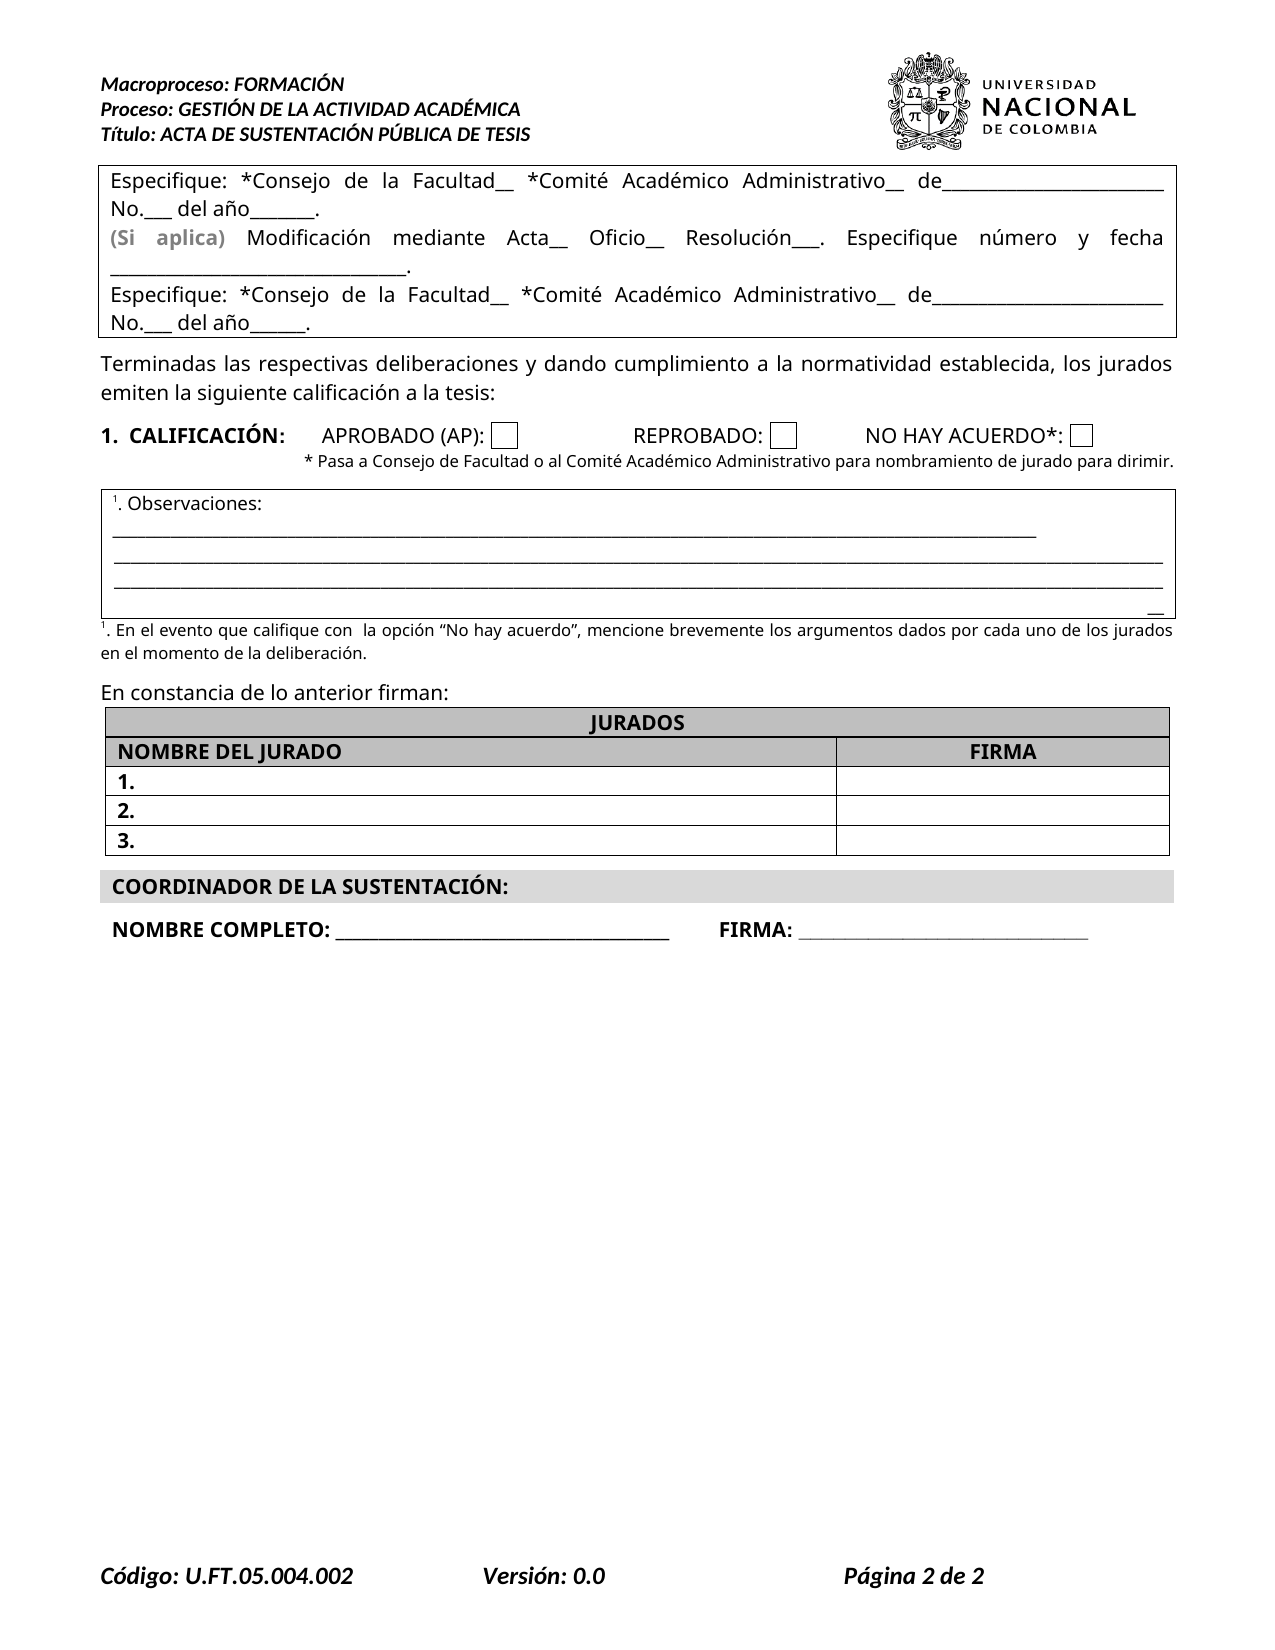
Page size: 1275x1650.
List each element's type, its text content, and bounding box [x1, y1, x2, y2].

table_cell 3. [106, 826, 836, 854]
table_cell NOMBRE DEL JURADO [106, 738, 836, 766]
table_header COORDINADOR DE LA SUSTENTACIÓN: [100, 870, 1174, 903]
table_cell [837, 826, 1169, 854]
text * Pasa a Consejo de Facultad o al Comité Académico Administrativo para nombramiento de jurado para dirimir. [159, 449, 1174, 472]
picture [862, 27, 1162, 165]
text 1. CALIFICACIÓN: APROBADO (AP): REPROBADO: NO HAY ACUERDO*: [100, 421, 1174, 449]
table_cell [837, 767, 1169, 795]
table_cell 2. [106, 796, 836, 825]
table_header 1. Observaciones: _______________________________________________________________________________________________________________ ______________________________________________________________________________________________________________________________________________________________________________________________________________________________________________________________ [102, 490, 1175, 618]
text En constancia de lo anterior firman: [100, 678, 1174, 707]
table_header JURADOS [106, 708, 1169, 736]
table_cell [837, 796, 1169, 825]
table_cell 1. [106, 767, 836, 795]
text Terminadas las respectivas deliberaciones y dando cumplimiento a la normatividad establecida, los jurados emiten la siguiente calificación a la tesis: [100, 349, 1174, 406]
table_cell FIRMA [837, 738, 1169, 766]
table_cell NOMBRE COMPLETO: _______________________________________ FIRMA: _________________________ [100, 904, 1174, 954]
text 1. En el evento que califique con la opción “No hay acuerdo”, mencione brevemente los argumentos dados por cada uno de los jurados en el momento de la deliberación. [100, 619, 1174, 664]
